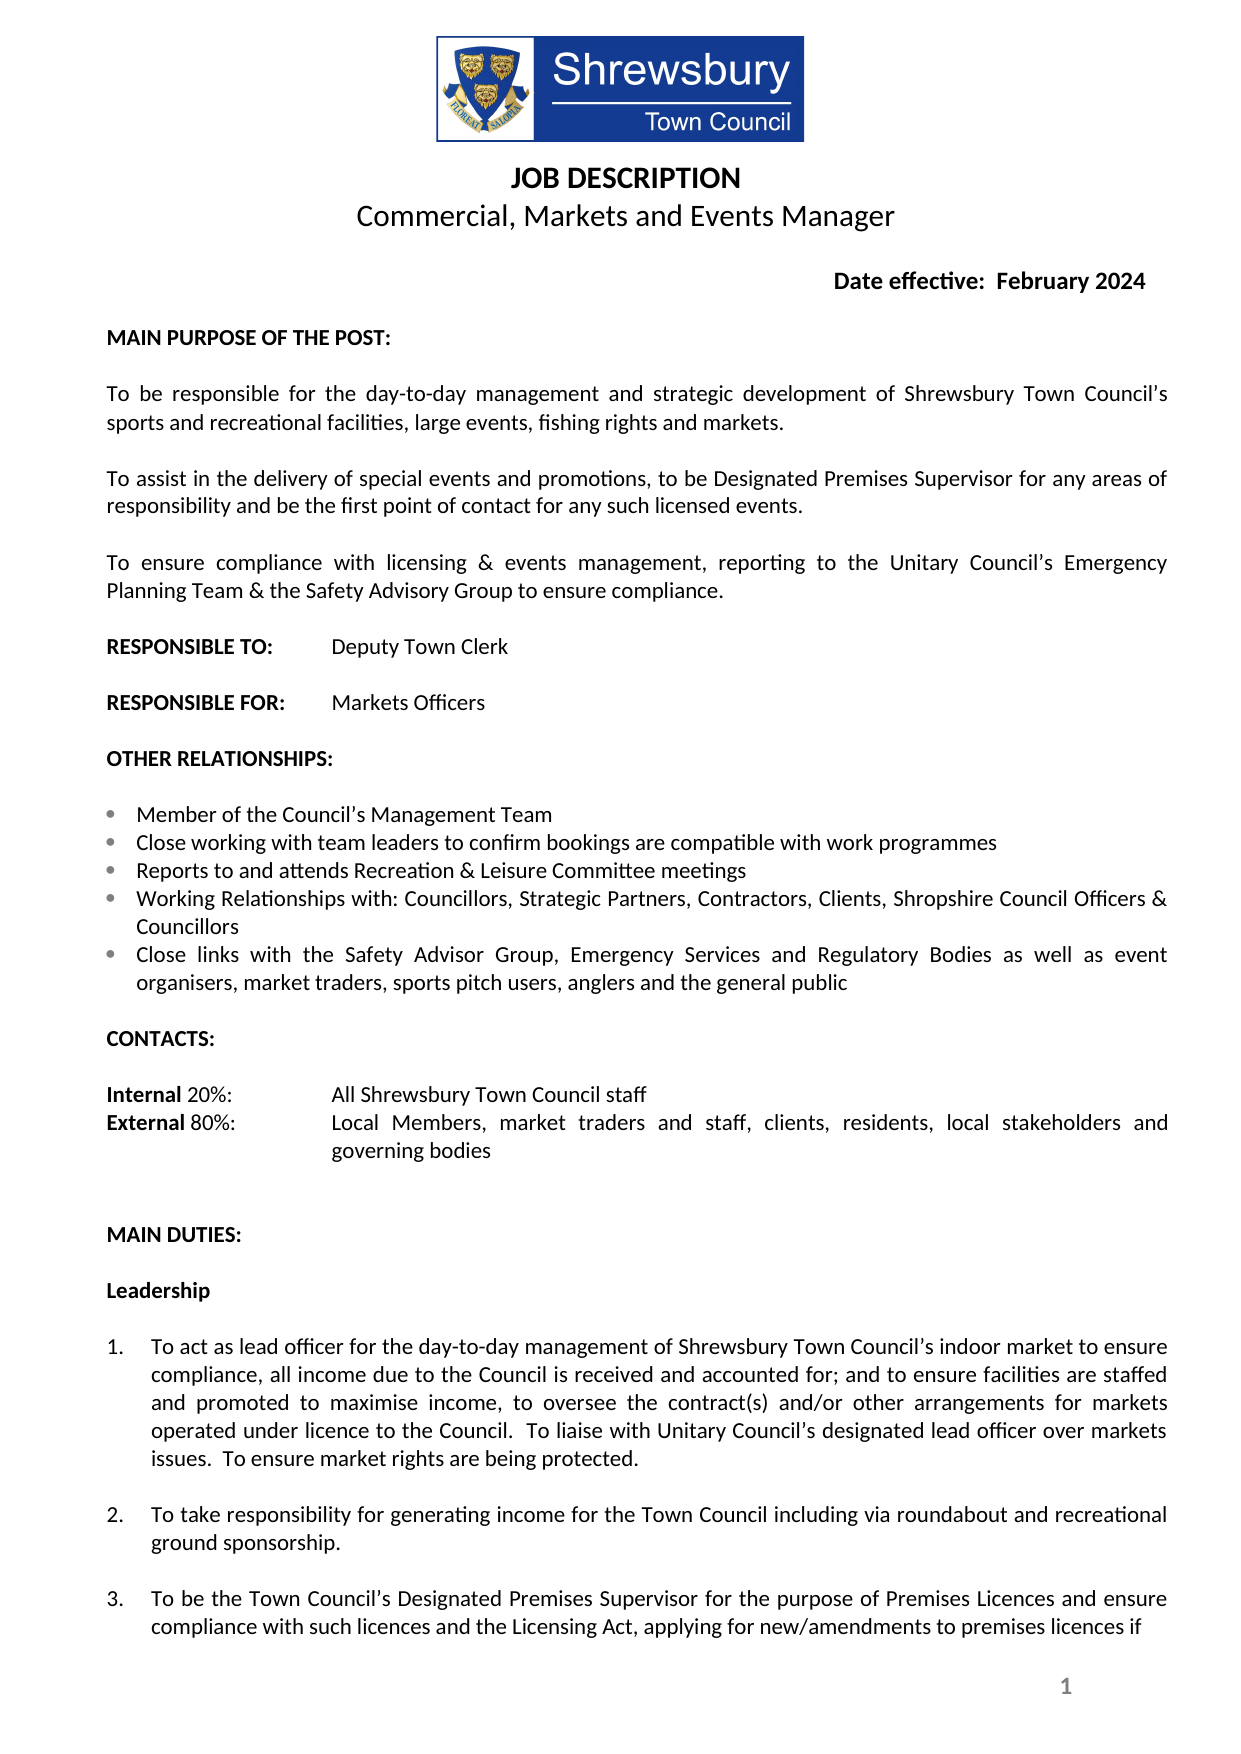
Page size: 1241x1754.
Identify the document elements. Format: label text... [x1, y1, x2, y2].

text To be responsible for the day-to-day management and strategic development of Shrewsbury Town Council’s sports and recreational facilities, large events, fishing rights and markets. [106, 379, 1169, 436]
text MAIN PURPOSE OF THE POST: [106, 323, 1146, 352]
text RESPONSIBLE FOR: Markets Officers [106, 688, 1169, 716]
list To be the Town Council’s Designated Premises Supervisor for the purpose of Premises Licences and ensure compliance with such licences and the Licensing Act, applying for new/amendments to premises licences if [106, 1584, 1169, 1641]
list Working Relationships with: Councillors, Strategic Partners, Contractors, Clients, Shropshire Council Officers & Councillors [106, 884, 1169, 940]
list To take responsibility for generating income for the Town Council including via roundabout and recreational ground sponsorship. [106, 1500, 1169, 1556]
text Internal 20%: All Shrewsbury Town Council staff [106, 1080, 1169, 1108]
text OTHER RELATIONSHIPS: [106, 744, 1169, 772]
text MAIN DUTIES: [106, 1220, 1169, 1248]
list Member of the Council’s Management Team [106, 800, 1169, 828]
picture [436, 36, 805, 142]
text To ensure compliance with licensing & events management, reporting to the Unitary Council’s Emergency Planning Team & the Safety Advisory Group to ensure compliance. [106, 548, 1169, 604]
list Close working with team leaders to confirm bookings are compatible with work programmes [106, 828, 1169, 856]
list Reports to and attends Recreation & Leisure Committee meetings [106, 856, 1169, 884]
text Date effective: February 2024 [106, 265, 1146, 296]
text CONTACTS: [106, 1024, 1169, 1052]
text Leadership [106, 1276, 1169, 1304]
text External 80%: Local Members, market traders and staff, clients, residents, local stakeholders and governing bodies [106, 1108, 1169, 1164]
list Close links with the Safety Advisor Group, Emergency Services and Regulatory Bodies as well as event organisers, market traders, sports pitch users, anglers and the general public [106, 940, 1169, 996]
text To assist in the delivery of special events and promotions, to be Designated Premises Supervisor for any areas of responsibility and be the first point of contact for any such licensed events. [106, 464, 1169, 520]
text RESPONSIBLE TO: Deputy Town Clerk [106, 632, 1169, 660]
list To act as lead officer for the day-to-day management of Shrewsbury Town Council’s indoor market to ensure compliance, all income due to the Council is received and accounted for; and to ensure facilities are staffed and promoted to maximise income, to oversee the contract(s) and/or other arrangements for markets operated under licence to the Council. To liaise with Unitary Council’s designated lead officer over markets issues. To ensure market rights are being protected. [106, 1332, 1169, 1472]
